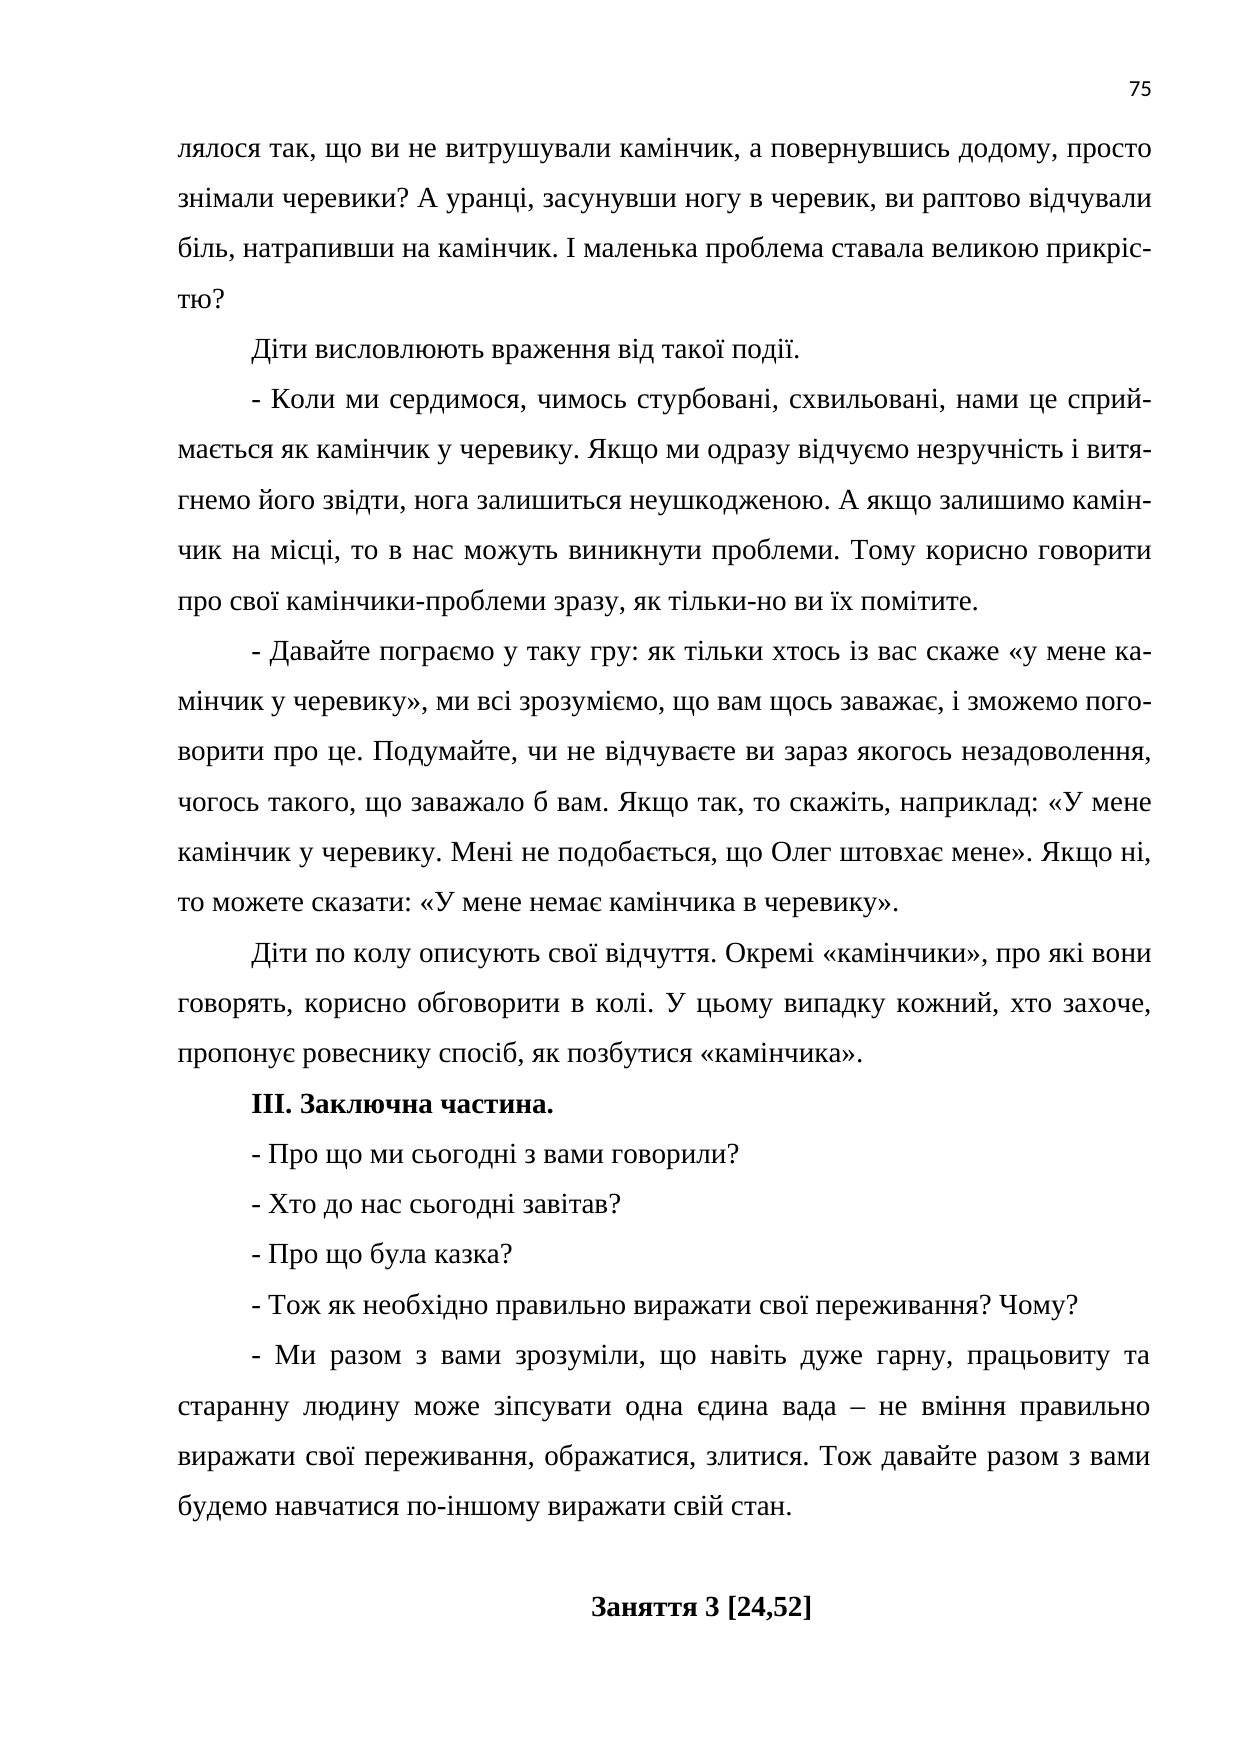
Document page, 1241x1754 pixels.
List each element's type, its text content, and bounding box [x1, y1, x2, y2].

text - Про що ми сьогодні з вами говорили? [177, 1136, 1152, 1169]
text - Хто до нас сьогодні завітав? [177, 1186, 1152, 1220]
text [177, 130, 1152, 314]
text ІІІ. Заключна частина. [177, 1086, 1152, 1119]
text Діти висловлюють враження від такої події. [177, 331, 1152, 364]
text Діти по колу описують свої відчуття. Окремі «камінчики», про які вони говорять, корисно обговорити в колі. У цьому випадку кожний, хто захоче, пропонує ровеснику спосіб, як позбутися «камінчика». [177, 935, 1152, 1069]
text - Коли ми сердимося, чимось стурбовані, схвильовані, нами це сприймається як камінчик у черевику. Якщо ми одразу відчуємо незручність і витягнемо його звідти, нога залишиться неушкодженою. А якщо залишимо камінчик на місці, то в нас можуть виникнути проблеми. Тому корисно говорити про свої камінчики-проблеми зразу, як тільки-но ви їх помітите. [177, 381, 1152, 616]
text Заняття 3 [24,52] [177, 1589, 1152, 1622]
text - Давайте пограємо у таку гру: як тільки хтось із вас скаже «у мене камінчик у черевику», ми всі зрозуміємо, що вам щось заважає, і зможемо поговорити про це. Подумайте, чи не відчуваєте ви зараз якогось незадоволення, чогось такого, що заважало б вам. Якщо так, то скажіть, наприклад: «У мене камінчик у черевику. Мені не подобається, що Олег штовхає мене». Якщо ні, то можете сказати: «У мене немає камінчика в черевику». [177, 633, 1152, 918]
text - Тож як необхідно правильно виражати свої переживання? Чому? [177, 1287, 1152, 1321]
text - Про що була казка? [177, 1237, 1152, 1270]
text - Ми разом з вами зрозуміли, що навіть дуже гарну, працьовиту та старанну людину може зіпсувати одна єдина вада – не вміння правильно виражати свої переживання, ображатися, злитися. Тож давайте разом з вами будемо навчатися по-іншому виражати свій стан. [177, 1337, 1152, 1522]
